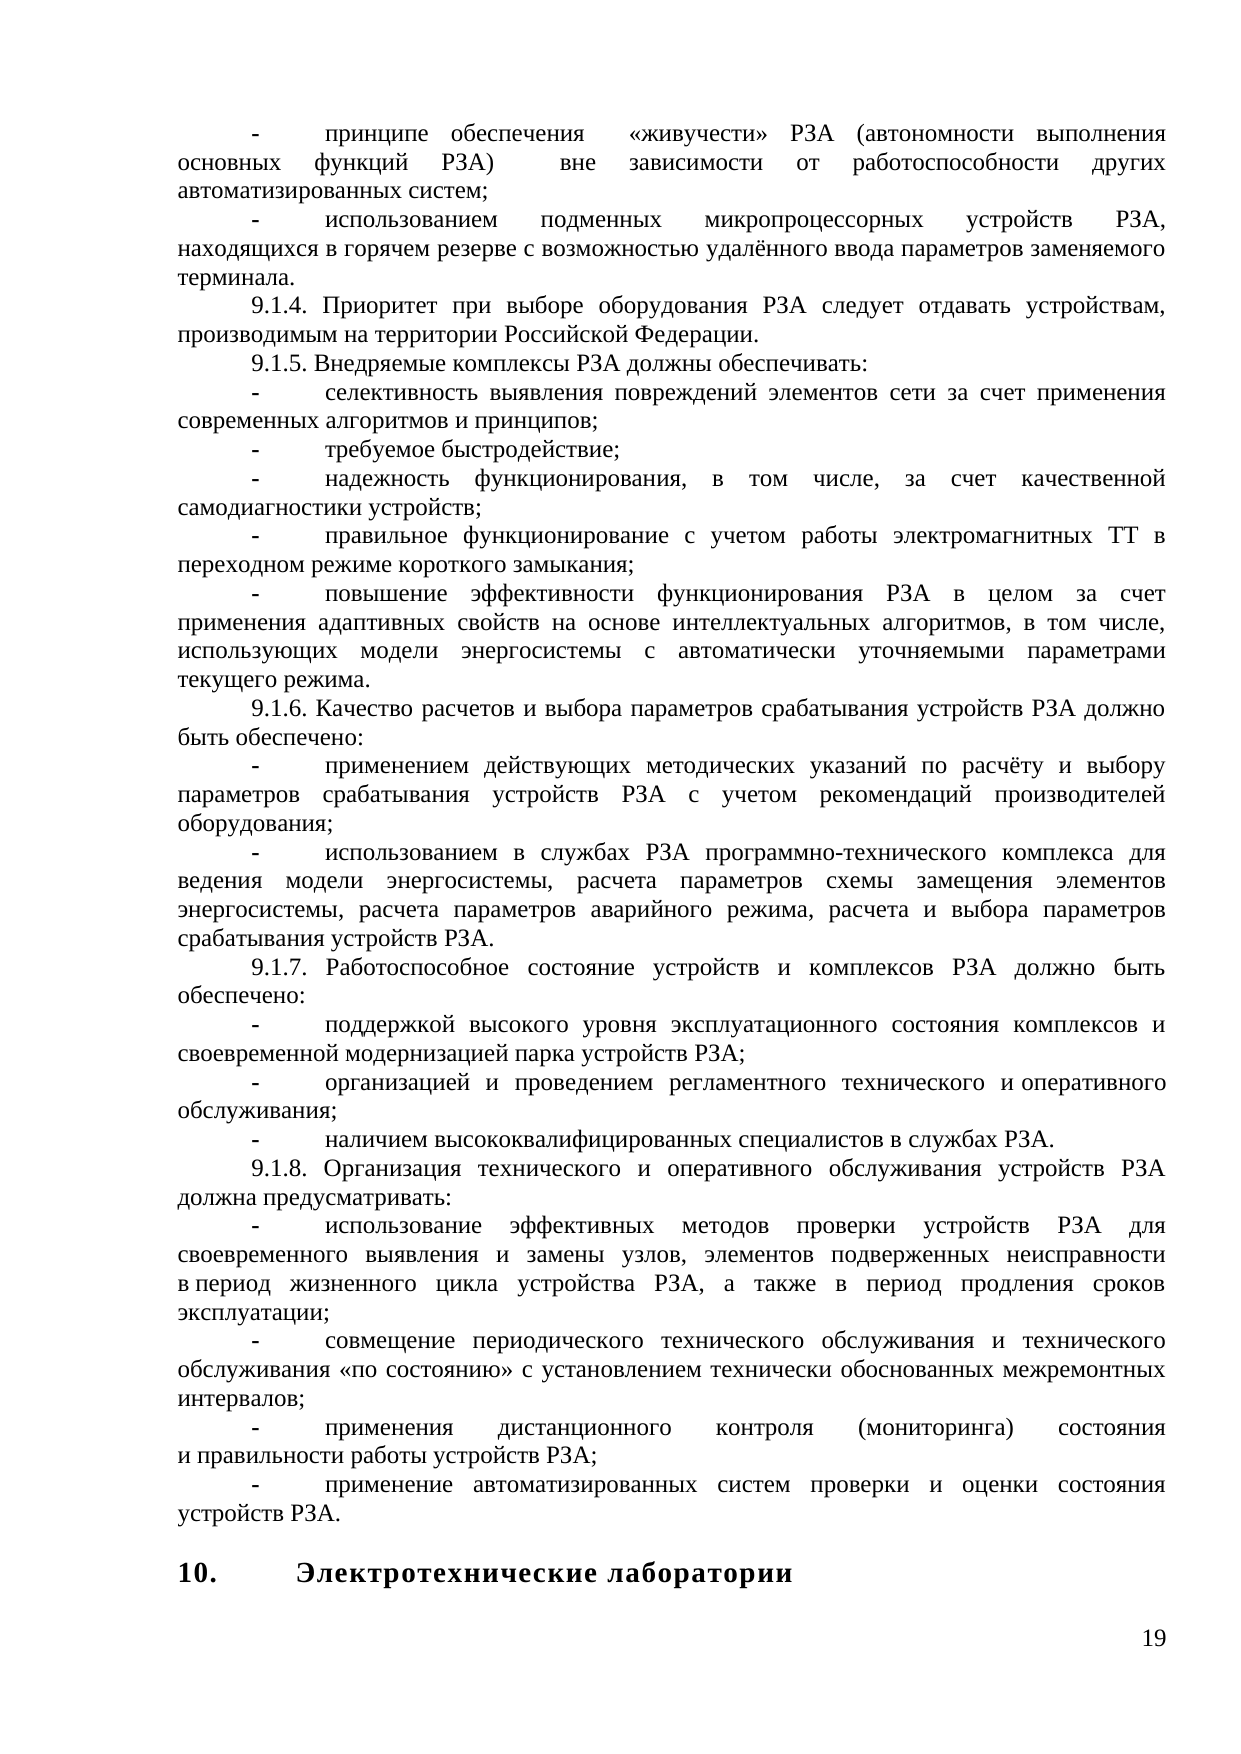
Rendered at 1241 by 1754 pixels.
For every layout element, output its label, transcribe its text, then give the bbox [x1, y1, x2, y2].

subtitle 10. Электротехнические лаборатории [177, 1556, 1166, 1589]
list наличием высококвалифицированных специалистов в службах РЗА. [177, 1124, 1166, 1153]
list использованием подменных микропроцессорных устройств РЗА, находящихся в горячем резерве с возможностью удалённого ввода параметров заменяемого терминала. [177, 204, 1166, 291]
text 9.1.8. Организация технического и оперативного обслуживания устройств РЗА должна предусматривать: [177, 1153, 1166, 1211]
list применением действующих методических указаний по расчёту и выбору параметров срабатывания устройств РЗА с учетом рекомендаций производителей оборудования; [177, 751, 1166, 837]
list повышение эффективности функционирования РЗА в целом за счет применения адаптивных свойств на основе интеллектуальных алгоритмов, в том числе, использующих модели энергосистемы с автоматически уточняемыми параметрами текущего режима. [177, 578, 1166, 693]
list использование эффективных методов проверки устройств РЗА для своевременного выявления и замены узлов, элементов подверженных неисправности в период жизненного цикла устройства РЗА, а также в период продления сроков эксплуатации; [177, 1211, 1166, 1326]
list требуемое быстродействие; [177, 434, 1166, 463]
list применение автоматизированных систем проверки и оценки состояния устройств РЗА. [177, 1469, 1166, 1527]
list принципе обеспечения «живучести» РЗА (автономности выполнения основных функций РЗА) вне зависимости от работоспособности других автоматизированных систем; [177, 118, 1166, 204]
list применения дистанционного контроля (мониторинга) состояния и правильности работы устройств РЗА; [177, 1412, 1166, 1469]
list использованием в службах РЗА программно-технического комплекса для ведения модели энергосистемы, расчета параметров схемы замещения элементов энергосистемы, расчета параметров аварийного режима, расчета и выбора параметров срабатывания устройств РЗА. [177, 837, 1166, 952]
text 9.1.6. Качество расчетов и выбора параметров срабатывания устройств РЗА должно быть обеспечено: [177, 693, 1166, 751]
list надежность функционирования, в том числе, за счет качественной самодиагностики устройств; [177, 463, 1166, 521]
text 9.1.4. Приоритет при выборе оборудования РЗА следует отдавать устройствам, производимым на территории Российской Федерации. [177, 291, 1166, 348]
text 9.1.7. Работоспособное состояние устройств и комплексов РЗА должно быть обеспечено: [177, 952, 1166, 1009]
text 9.1.5. Внедряемые комплексы РЗА должны обеспечивать: [177, 348, 1166, 377]
list организацией и проведением регламентного технического и оперативного обслуживания; [177, 1067, 1166, 1124]
list совмещение периодического технического обслуживания и технического обслуживания «по состоянию» с установлением технически обоснованных межремонтных интервалов; [177, 1326, 1166, 1412]
list селективность выявления повреждений элементов сети за счет применения современных алгоритмов и принципов; [177, 377, 1166, 434]
list поддержкой высокого уровня эксплуатационного состояния комплексов и своевременной модернизацией парка устройств РЗА; [177, 1009, 1166, 1067]
list правильное функционирование с учетом работы электромагнитных ТТ в переходном режиме короткого замыкания; [177, 521, 1166, 578]
